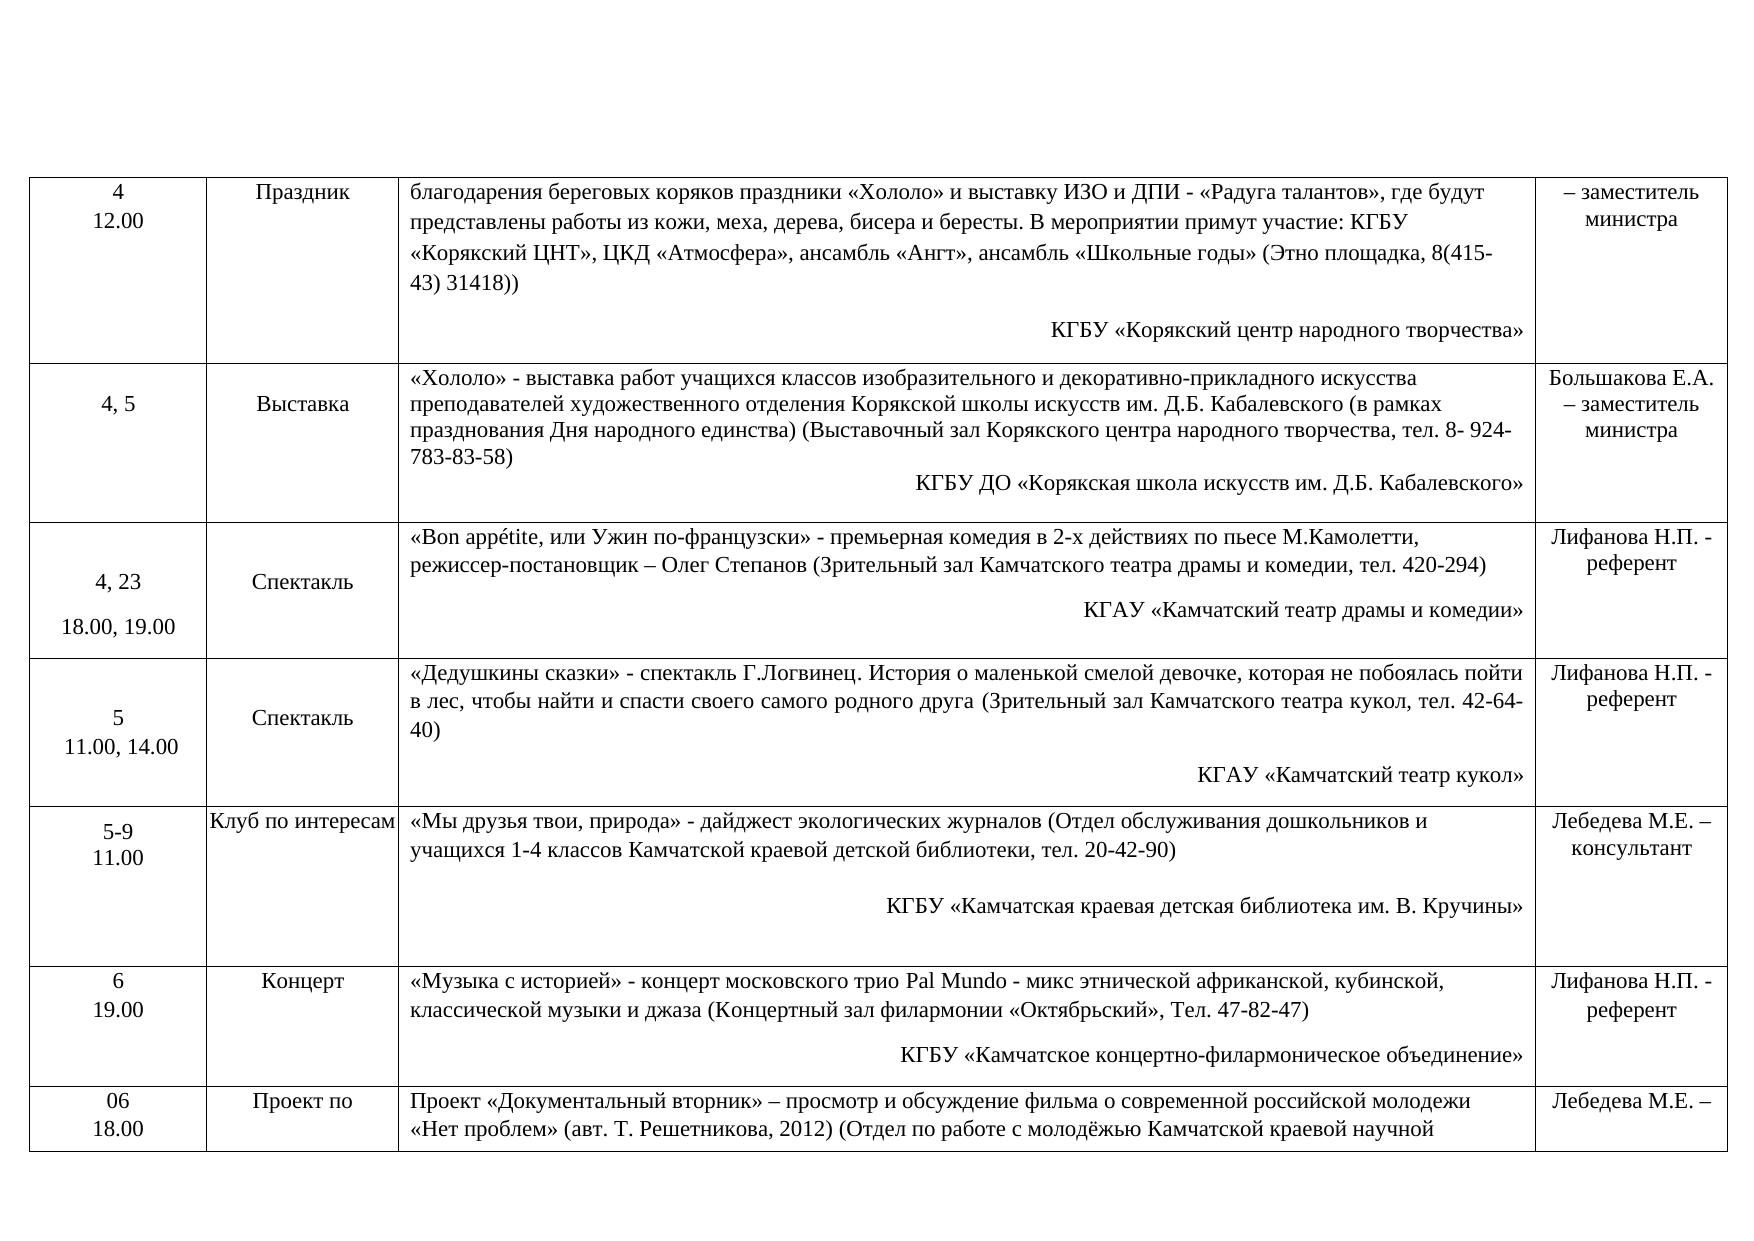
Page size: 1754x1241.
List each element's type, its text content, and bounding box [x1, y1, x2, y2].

table_cell «Дедушкины сказки» - спектакль Г.Логвинец. История о маленькой смелой девочке, которая не побоялась пойти в лес, чтобы найти и спасти своего самого родного друга (Зрительный зал Камчатского театра кукол, тел. 42-64-40) КГАУ «Камчатский театр кукол» [399, 659, 1535, 806]
table_cell 5-9 11.00 [30, 807, 206, 966]
table_cell «Мы друзья твои, природа» - дайджест экологических журналов (Отдел обслуживания дошкольников и учащихся 1-4 классов Камчатской краевой детской библиотеки, тел. 20-42-90) КГБУ «Камчатская краевая детская библиотека им. В. Кручины» [399, 807, 1535, 966]
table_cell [399, 178, 1535, 363]
table_cell Лифанова Н.П. - референт [1536, 967, 1727, 1086]
table_cell Праздник [207, 178, 398, 363]
table_cell 4, 5 [30, 364, 206, 522]
table_cell 5 11.00, 14.00 [30, 659, 206, 806]
table_cell 06 18.00 [30, 1087, 206, 1151]
table_cell Концерт [207, 967, 398, 1086]
table_cell Выставка [207, 364, 398, 522]
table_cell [1536, 178, 1727, 363]
table_cell «Bon appétite, или Ужин по-французски» - премьерная комедия в 2-х действиях по пьесе М.Камолетти, режиссер-постановщик – Олег Степанов (Зрительный зал Камчатского театра драмы и комедии, тел. 420-294) КГАУ «Камчатский театр драмы и комедии» [399, 523, 1535, 658]
table_cell 4, 23 18.00, 19.00 [30, 523, 206, 658]
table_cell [1536, 1087, 1727, 1151]
table_cell Лебедева М.Е. – консультант [1536, 807, 1727, 966]
table_cell Лифанова Н.П. - референт [1536, 659, 1727, 806]
table_cell Спектакль [207, 659, 398, 806]
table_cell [399, 1087, 1535, 1151]
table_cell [207, 1087, 398, 1151]
table_cell «Музыка с историей» - концерт московского трио Pal Mundo - микс этнической африканской, кубинской, классической музыки и джаза (Концертный зал филармонии «Октябрьский», Тел. 47-82-47) КГБУ «Камчатское концертно-филармоническое объединение» [399, 967, 1535, 1086]
table_cell Большакова Е.А. – заместитель министра [1536, 364, 1727, 522]
table_cell 4 12.00 [30, 178, 206, 363]
table_cell Лифанова Н.П. - референт [1536, 523, 1727, 658]
table_cell Клуб по интересам [207, 807, 398, 966]
table_cell Спектакль [207, 523, 398, 658]
table_cell «Хололо» - выставка работ учащихся классов изобразительного и декоративно-прикладного искусства преподавателей художественного отделения Корякской школы искусств им. Д.Б. Кабалевского (в рамках празднования Дня народного единства) (Выставочный зал Корякского центра народного творчества, тел. 8- 924-783-83-58) КГБУ ДО «Корякская школа искусств им. Д.Б. Кабалевского» [399, 364, 1535, 522]
table_cell 6 19.00 [30, 967, 206, 1086]
